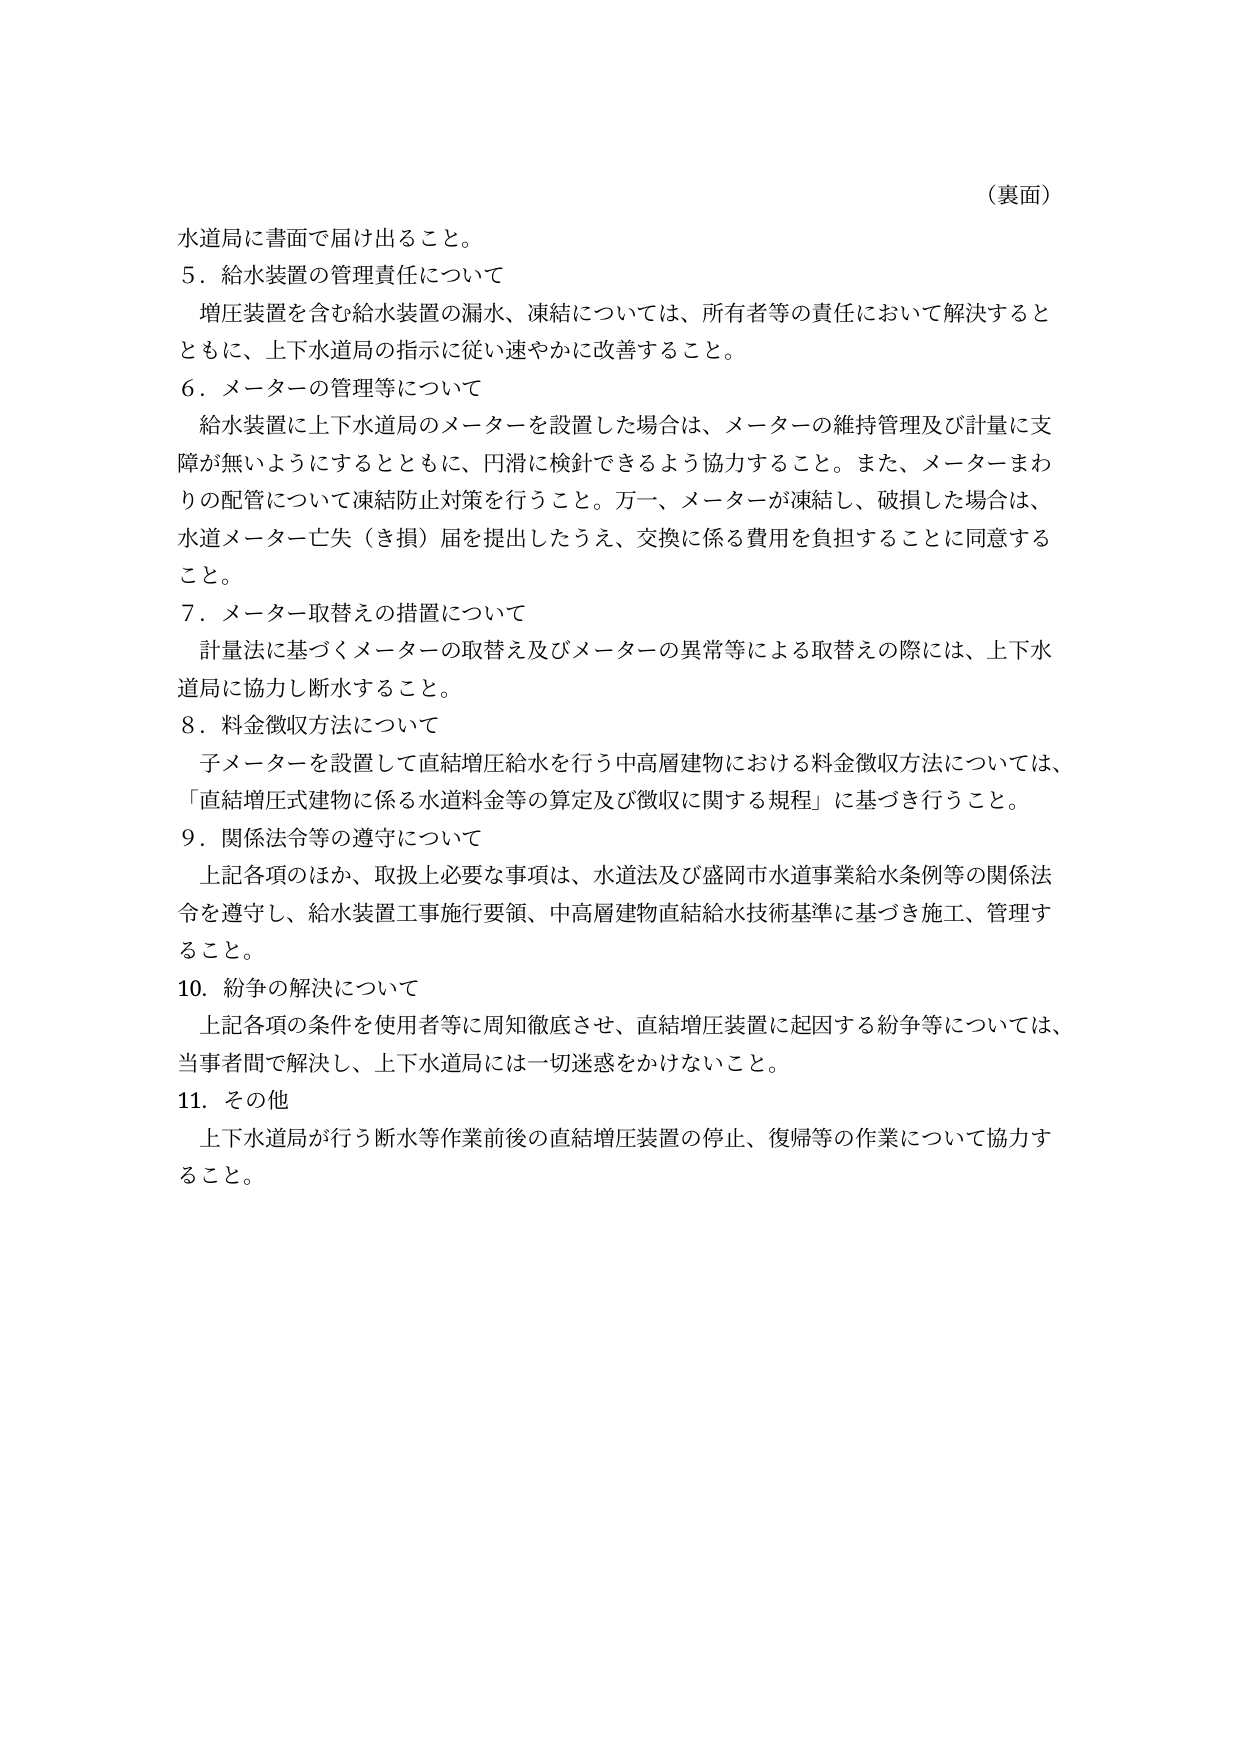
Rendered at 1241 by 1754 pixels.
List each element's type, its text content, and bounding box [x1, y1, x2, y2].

text 計量法に基づくメーターの取替え及びメーターの異常等による取替えの際には、上下水道局に協力し断水すること。 [177, 631, 1063, 706]
text ７．メーター取替えの措置について [177, 593, 1063, 631]
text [177, 218, 1063, 256]
text 11．その他 [177, 1081, 1063, 1118]
text ６．メーターの管理等について [177, 368, 1063, 406]
text ５．給水装置の管理責任について [177, 256, 1063, 293]
text 上記各項のほか、取扱上必要な事項は、水道法及び盛岡市水道事業給水条例等の関係法令を遵守し、給水装置工事施行要領、中高層建物直結給水技術基準に基づき施工、管理すること。 [177, 856, 1063, 968]
text 増圧装置を含む給水装置の漏水、凍結については、所有者等の責任において解決するとともに、上下水道局の指示に従い速やかに改善すること。 [177, 293, 1063, 368]
text 10．紛争の解決について [177, 968, 1063, 1006]
text ８．料金徴収方法について [177, 706, 1063, 743]
text 子メーターを設置して直結増圧給水を行う中高層建物における料金徴収方法については、「直結増圧式建物に係る水道料金等の算定及び徴収に関する規程」に基づき行うこと。 [177, 743, 1063, 818]
text 上下水道局が行う断水等作業前後の直結増圧装置の停止、復帰等の作業について協力すること。 [177, 1118, 1063, 1193]
text ９．関係法令等の遵守について [177, 818, 1063, 856]
text 給水装置に上下水道局のメーターを設置した場合は、メーターの維持管理及び計量に支障が無いようにするとともに、円滑に検針できるよう協力すること。また、メーターまわりの配管について凍結防止対策を行うこと。万一、メーターが凍結し、破損した場合は、水道メーター亡失（き損）届を提出したうえ、交換に係る費用を負担することに同意すること。 [177, 406, 1063, 593]
text 上記各項の条件を使用者等に周知徹底させ、直結増圧装置に起因する紛争等については、当事者間で解決し、上下水道局には一切迷惑をかけないこと。 [177, 1006, 1063, 1081]
